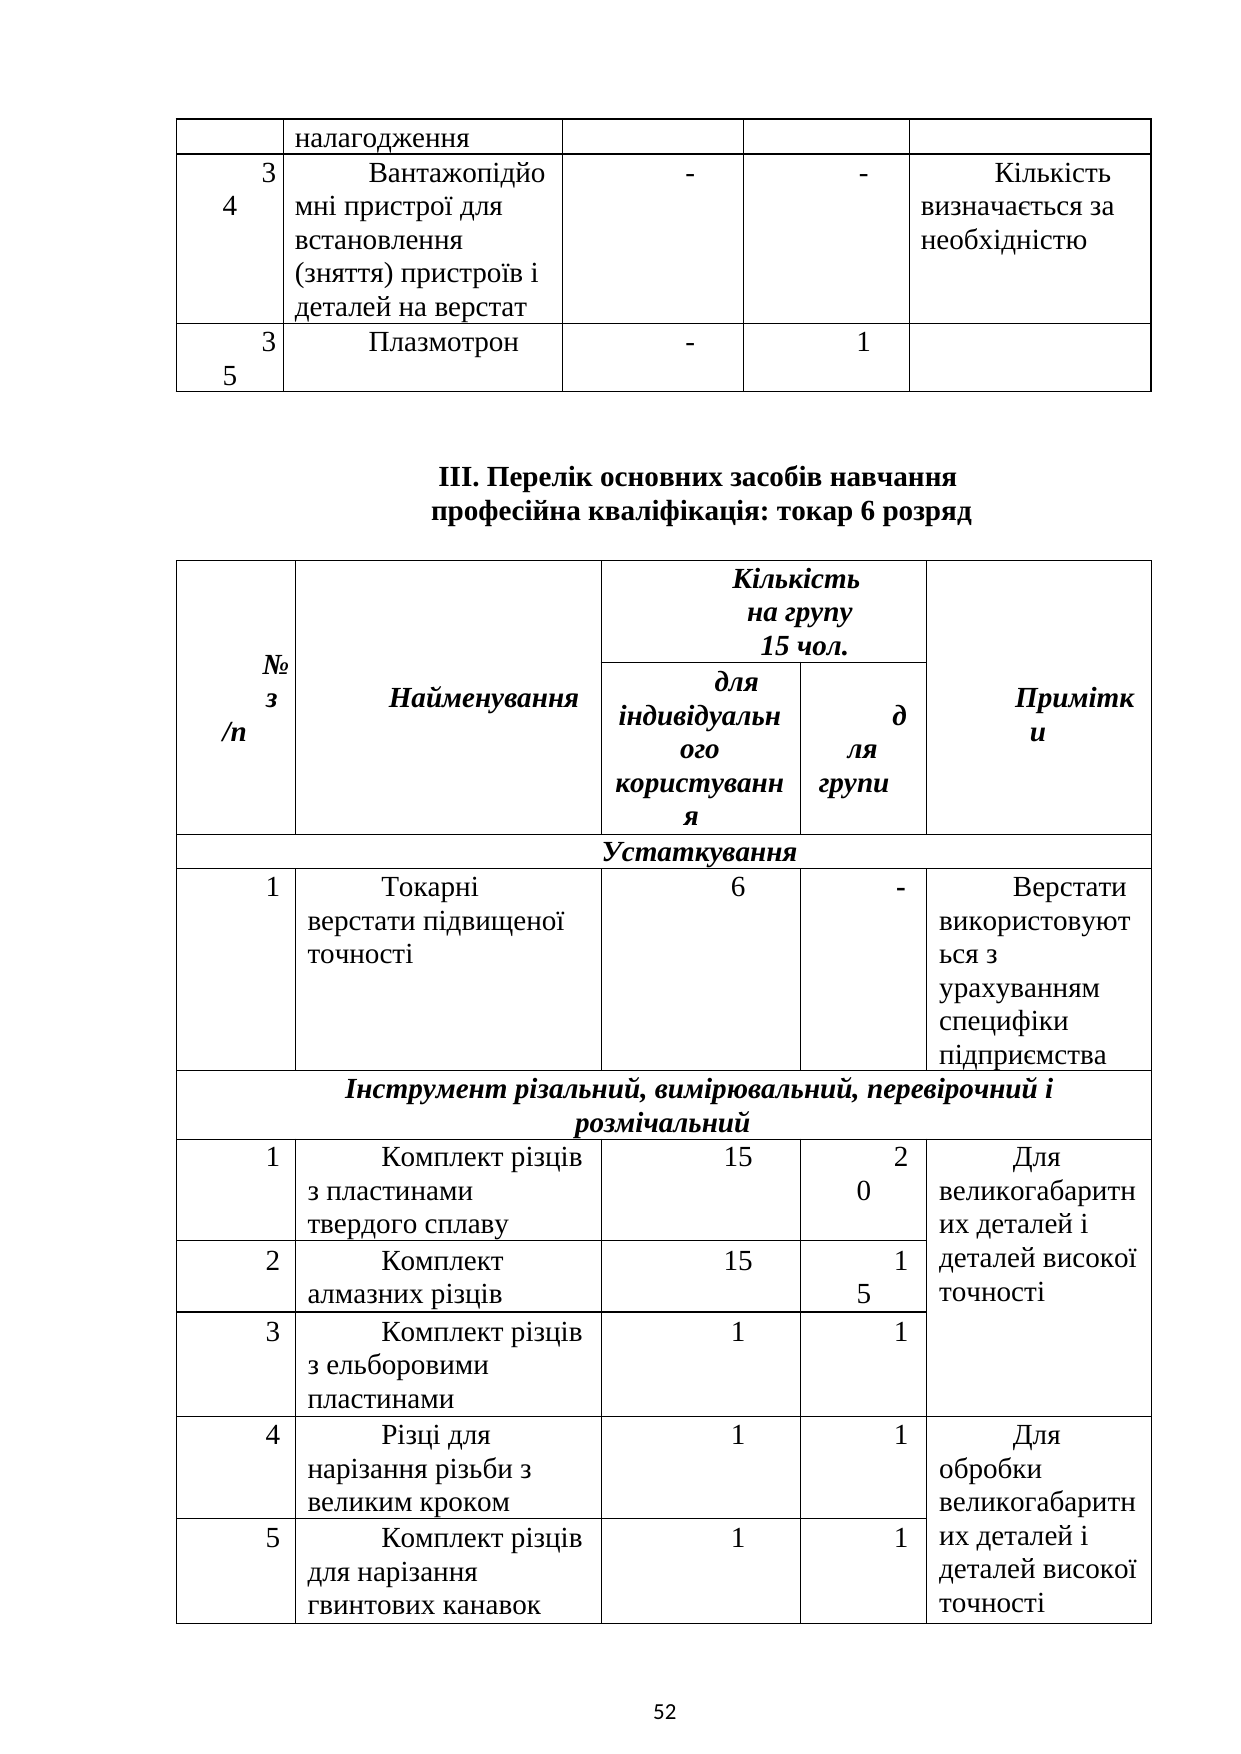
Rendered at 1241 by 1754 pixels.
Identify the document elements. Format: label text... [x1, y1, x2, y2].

table_cell 1 [602, 1417, 800, 1518]
table_header Найменування [296, 561, 601, 833]
table_cell Вантажопідйомні пристрої для встановлення (зняття) пристроїв і деталей на верстат [284, 155, 562, 322]
table_cell 3 [177, 1313, 295, 1416]
table_cell - [744, 155, 909, 322]
table_cell 5 [177, 1519, 295, 1623]
table_cell 1 [602, 1519, 800, 1623]
table_cell 35 [177, 324, 283, 391]
table_cell Комплект різців для нарізання гвинтових канавок [296, 1519, 601, 1623]
table_cell Комплект різців з пластинами твердого сплаву [296, 1140, 601, 1240]
table_cell - [563, 155, 743, 322]
table_header Кількість на групу 15 чол. [602, 561, 926, 662]
table_cell Кількість визначається за необхідністю [910, 155, 1150, 322]
table_cell - [801, 869, 926, 1070]
table_header Примітки [927, 561, 1151, 833]
table_cell Для обробки великогабаритних деталей і деталей високої точності [927, 1417, 1151, 1623]
table_cell Плазмотрон [284, 324, 562, 391]
table_cell Комплект різців з ельборовими пластинами [296, 1313, 601, 1416]
table_cell 15 [602, 1140, 800, 1240]
table_cell - [563, 324, 743, 391]
table_cell Устаткування [177, 835, 1151, 868]
table_cell 1 [801, 1313, 926, 1416]
table_cell 33 [177, 120, 283, 153]
table_cell 4 [177, 1417, 295, 1518]
table_cell - [744, 120, 909, 153]
table_cell - [563, 120, 743, 153]
table_cell для індивідуального користування [602, 663, 800, 833]
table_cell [284, 120, 562, 153]
table_cell 15 [602, 1241, 800, 1311]
table_header № з/п [177, 561, 295, 833]
table_cell Для великогабаритних деталей і деталей високої точності [927, 1140, 1151, 1416]
table_cell 1 [744, 324, 909, 391]
table_cell 2 [177, 1241, 295, 1311]
table_cell 1 [801, 1519, 926, 1623]
table_cell Токарні верстати підвищеної точності [296, 869, 601, 1070]
table_cell 1 [177, 869, 295, 1070]
table_cell Комплект алмазних різців [296, 1241, 601, 1311]
text ІІІ. Перелік основних засобів навчання [177, 459, 1152, 493]
table_cell 34 [177, 155, 283, 322]
text професійна кваліфікація: токар 6 розряд [177, 493, 1152, 526]
table_cell 1 [602, 1313, 800, 1416]
table_cell для групи [801, 663, 926, 833]
table_cell 6 [602, 869, 800, 1070]
table_cell 15 [801, 1241, 926, 1311]
table_cell [910, 324, 1150, 391]
table_cell Різці для нарізання різьби з великим кроком [296, 1417, 601, 1518]
table_cell 1 [801, 1417, 926, 1518]
table_cell Інструмент різальний, вимірювальний, перевірочний і розмічальний [177, 1071, 1151, 1138]
table_cell 1 [177, 1140, 295, 1240]
table_cell 20 [801, 1140, 926, 1240]
table_cell Верстати використовуються з урахуванням специфіки підприємства [927, 869, 1151, 1070]
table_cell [910, 120, 1150, 153]
